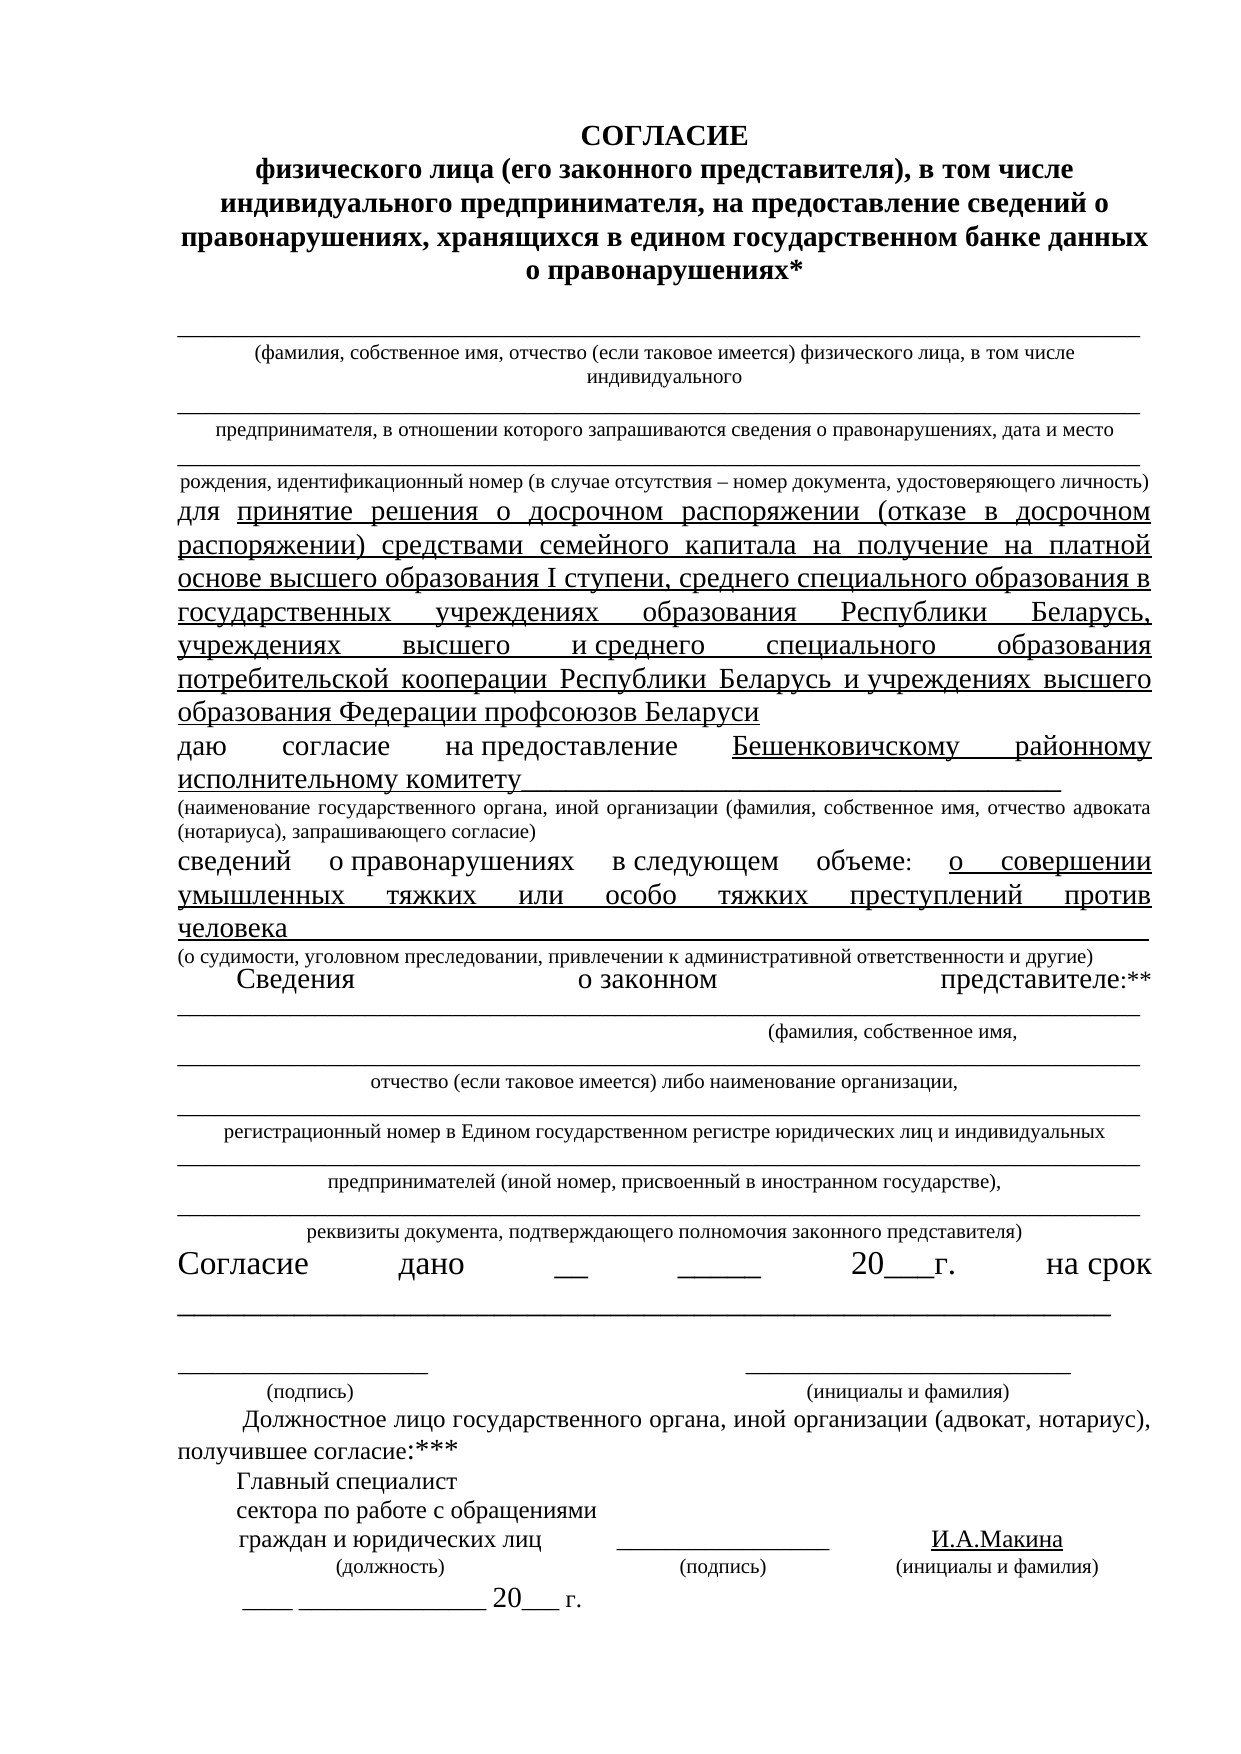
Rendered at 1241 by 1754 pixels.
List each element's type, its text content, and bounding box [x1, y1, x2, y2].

text (фамилия, собственное имя, отчество (если таковое имеется) физического лица, в том числе индивидуального [177, 339, 1152, 388]
text даю согласие на предоставление Бешенковичскому районному исполнительному комитету_____________________________________ [177, 728, 1152, 795]
text сектора по работе с обращениями [177, 1495, 1152, 1524]
text предпринимателя, в отношении которого запрашиваются сведения о правонарушениях, дата и место [177, 416, 1152, 441]
text для принятие решения о досрочном распоряжении (отказе в досрочном распоряжении) средствами семейного капитала на получение на платной основе высшего образования I ступени, среднего специального образования в государственных учреждениях образования Республики Беларусь, учреждениях высшего и среднего специального образования потребительской кооперации Республики Беларусь и учреждениях высшего образования Федерации профсоюзов Беларуси [177, 557, 1152, 623]
text регистрационный номер в Едином государственном регистре юридических лиц и индивидуальных [177, 1118, 1152, 1143]
text реквизиты документа, подтверждающего полномочия законного представителя) [177, 1218, 1152, 1243]
table_cell (должность) [177, 1555, 603, 1580]
text Согласие дано __ _____ 20___г. на срок ________________________________________________________ [177, 1243, 1152, 1320]
text _____________________________________________________________________________ [177, 1093, 1152, 1118]
table_header __________________________ [664, 1349, 1152, 1378]
table_header граждан и юридических лиц [177, 1524, 603, 1554]
text ____ _______________ 20___ г. [177, 1580, 1152, 1613]
table_header _________________ [603, 1524, 843, 1554]
text для принятие решения о досрочном распоряжении (отказе в досрочном распоряжении) средствами семейного капитала на получение на платной основе высшего образования I ступени, среднего специального образования в государственных учреждениях образования Республики Беларусь, учреждениях высшего и среднего специального образования потребительской кооперации Республики Беларусь и учреждениях высшего образования Федерации профсоюзов Беларуси [177, 493, 1152, 556]
text Главный специалист [177, 1466, 1152, 1495]
table_cell (инициалы и фамилия) [843, 1555, 1152, 1580]
text для принятие решения о досрочном распоряжении (отказе в досрочном распоряжении) средствами семейного капитала на получение на платной основе высшего образования I ступени, среднего специального образования в государственных учреждениях образования Республики Беларусь, учреждениях высшего и среднего специального образования потребительской кооперации Республики Беларусь и учреждениях высшего образования Федерации профсоюзов Беларуси [177, 658, 1152, 690]
table_cell (подпись) [603, 1555, 843, 1580]
title СОГЛАСИЕ физического лица (его законного представителя), в том числе индивидуального предпринимателя, на предоставление сведений о правонарушениях, хранящихся в едином государственном банке данных о правонарушениях* [177, 118, 1152, 286]
text сведений о правонарушениях в следующем объеме: о совершении умышленных тяжких или особо тяжких преступлений против человека___________________________________________________________ (о судимости, уголовном преследовании, привлечении к административной ответственности и другие) [177, 843, 1152, 906]
text для принятие решения о досрочном распоряжении (отказе в досрочном распоряжении) средствами семейного капитала на получение на платной основе высшего образования I ступени, среднего специального образования в государственных учреждениях образования Республики Беларусь, учреждениях высшего и среднего специального образования потребительской кооперации Республики Беларусь и учреждениях высшего образования Федерации профсоюзов Беларуси [177, 624, 1152, 656]
table_header ____________________ [177, 1349, 664, 1378]
text (фамилия, собственное имя, [768, 1018, 1152, 1043]
text _____________________________________________________________________________ [177, 388, 1152, 416]
text _____________________________________________________________________________ [177, 311, 1152, 339]
text предпринимателей (иной номер, присвоенный в иностранном государстве), [177, 1168, 1152, 1193]
table_header И.А.Макина [843, 1524, 1152, 1554]
text для принятие решения о досрочном распоряжении (отказе в досрочном распоряжении) средствами семейного капитала на получение на платной основе высшего образования I ступени, среднего специального образования в государственных учреждениях образования Республики Беларусь, учреждениях высшего и среднего специального образования потребительской кооперации Республики Беларусь и учреждениях высшего образования Федерации профсоюзов Беларуси [177, 692, 1152, 728]
text _____________________________________________________________________________ [177, 1193, 1152, 1218]
table_cell (инициалы и фамилия) [664, 1379, 1152, 1404]
text Сведения о законном представителе:** _____________________________________________________________________________ [177, 968, 1152, 1018]
text отчество (если таковое имеется) либо наименование организации, [177, 1068, 1152, 1093]
text _____________________________________________________________________________ [177, 1143, 1152, 1168]
table_cell (подпись) [177, 1379, 664, 1404]
text (наименование государственного органа, иной организации (фамилия, собственное имя, отчество адвоката (нотариуса), запрашивающего согласие) [177, 795, 1152, 843]
text сведений о правонарушениях в следующем объеме: о совершении умышленных тяжких или особо тяжких преступлений против человека___________________________________________________________ (о судимости, уголовном преследовании, привлечении к административной ответственности и другие) [177, 907, 1152, 968]
text Должностное лицо государственного органа, иной организации (адвокат, нотариус), получившее согласие:*** [177, 1404, 1152, 1466]
text _____________________________________________________________________________ [177, 1043, 1152, 1068]
text рождения, идентификационный номер (в случае отсутствия – номер документа, удостоверяющего личность) [177, 469, 1152, 493]
text _____________________________________________________________________________ [177, 441, 1152, 469]
